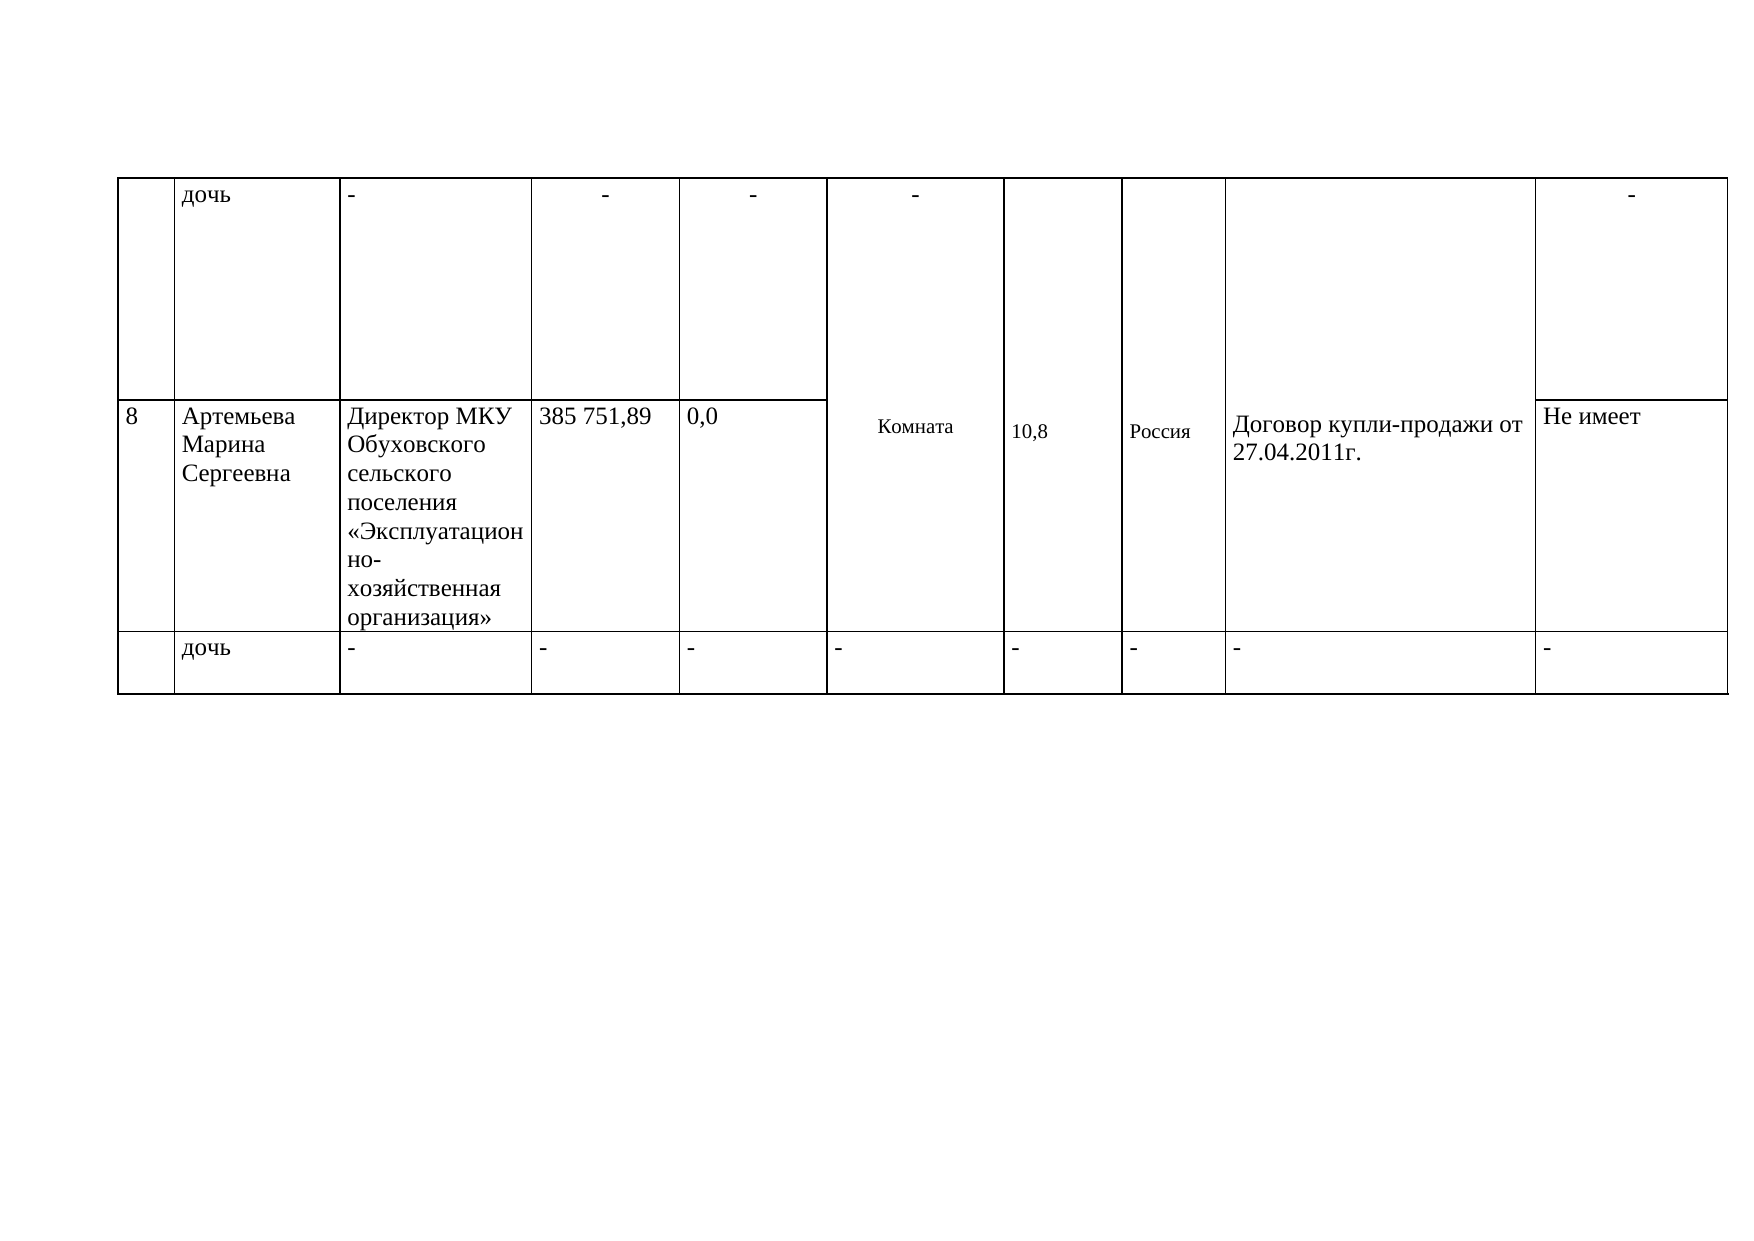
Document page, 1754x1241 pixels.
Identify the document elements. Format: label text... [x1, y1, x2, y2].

table_cell [119, 179, 174, 399]
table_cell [1123, 179, 1225, 631]
table_cell Не имеет [1536, 401, 1727, 631]
table_cell - [680, 179, 826, 399]
table_cell - [828, 632, 1003, 693]
table_cell - [341, 179, 531, 399]
table_cell - [1226, 632, 1535, 693]
table_cell - [1123, 632, 1225, 693]
table_cell Артемьева Марина Сергеевна [175, 401, 339, 631]
table_cell - [1005, 632, 1121, 693]
table_cell - [341, 632, 531, 693]
table_cell 0,0 [680, 401, 826, 631]
table_cell 8 [119, 401, 174, 631]
table_cell - [532, 179, 679, 399]
table_cell дочь [175, 179, 339, 399]
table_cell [1226, 179, 1535, 631]
table_cell - [1536, 179, 1727, 399]
table_cell 385 751,89 [532, 401, 679, 631]
table_cell Директор МКУ Обуховского сельского поселения «Эксплуатационно-хозяйственная организация» [341, 401, 531, 631]
table_cell 75,1 45,3 32,8 10,8 [1005, 179, 1121, 631]
table_cell [119, 632, 174, 693]
table_cell дочь [175, 632, 339, 693]
table_cell - [1536, 632, 1727, 693]
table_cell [828, 179, 1003, 631]
table_cell - [680, 632, 826, 693]
table_cell - [532, 632, 679, 693]
